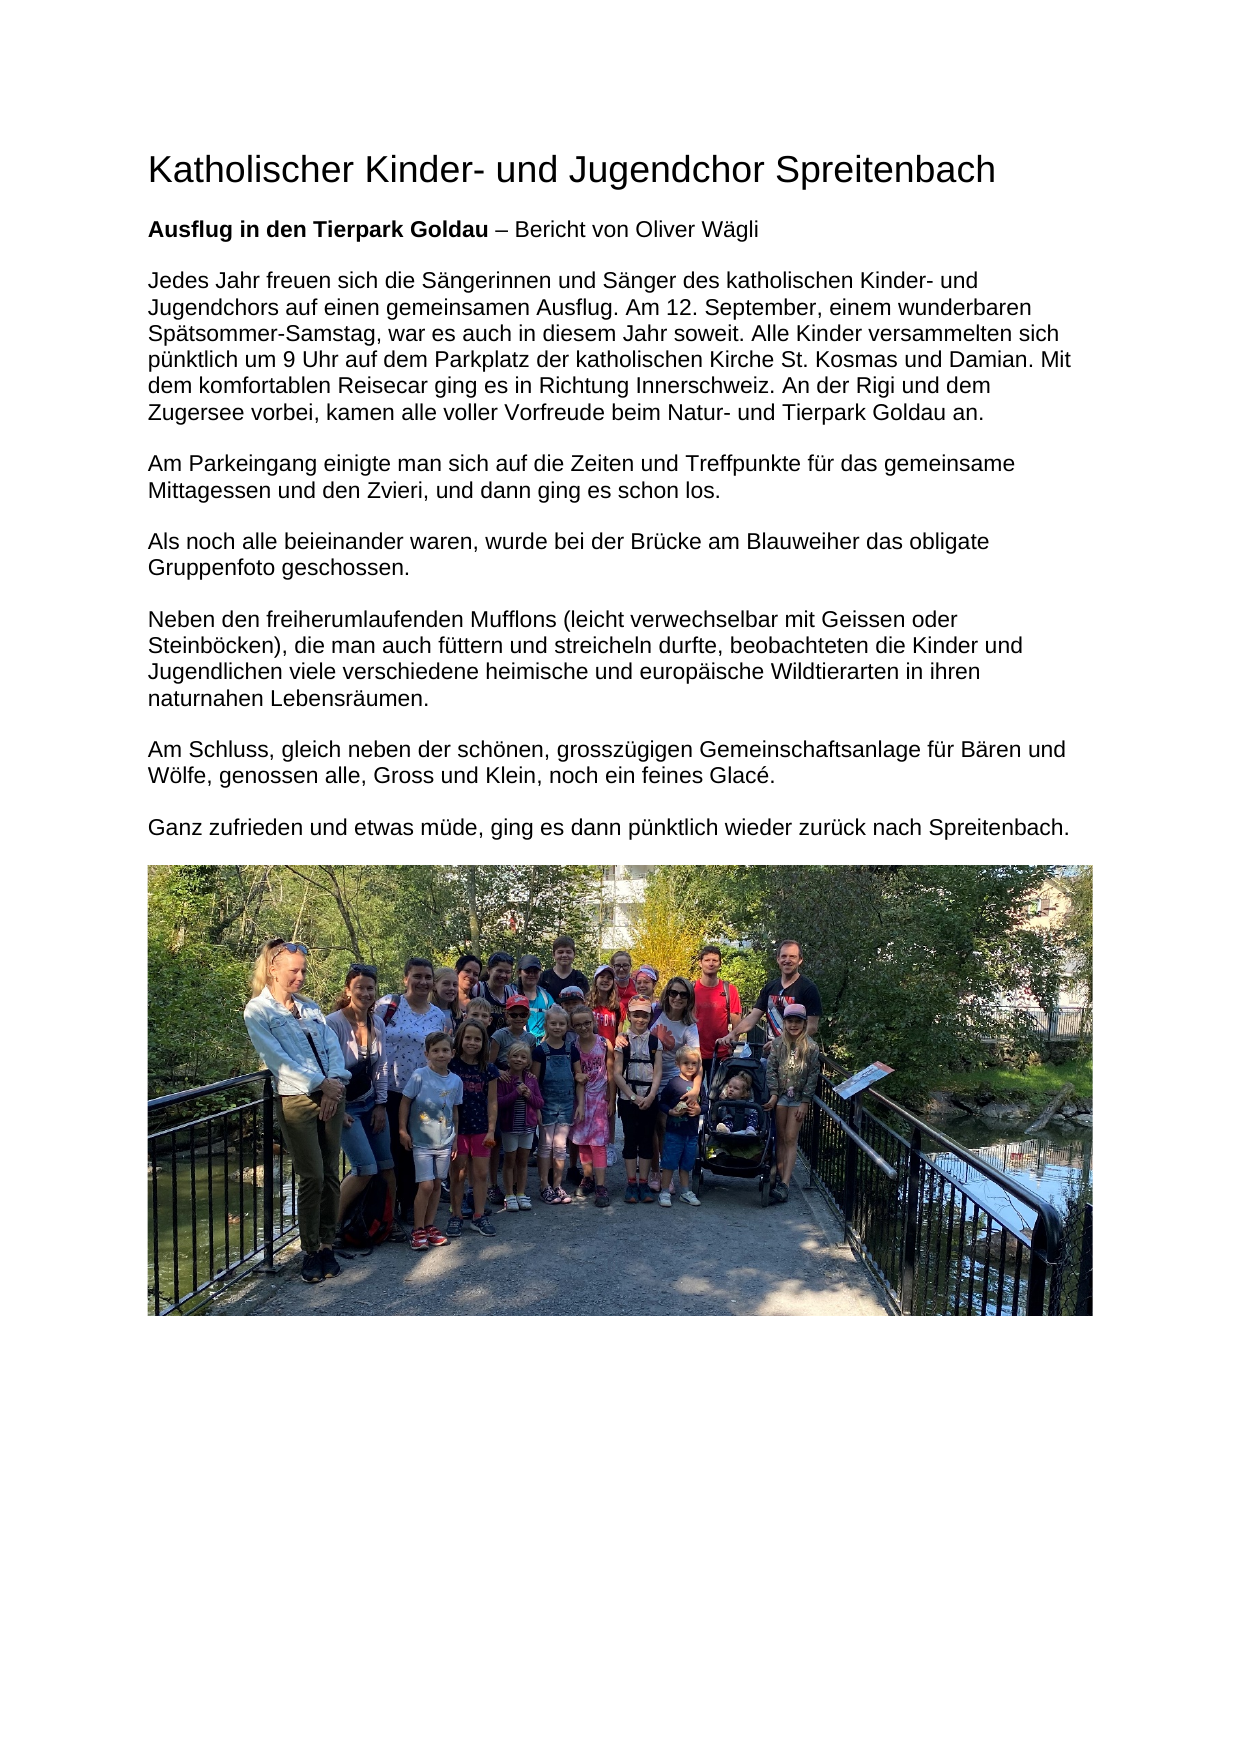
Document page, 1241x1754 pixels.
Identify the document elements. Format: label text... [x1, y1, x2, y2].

text Ausflug in den Tierpark Goldau – Bericht von Oliver Wägli [148, 216, 1093, 242]
text Jedes Jahr freuen sich die Sängerinnen und Sänger des katholischen Kinder- und Jugendchors auf einen gemeinsamen Ausflug. Am 12. September, einem wunderbaren Spätsommer-Samstag, war es auch in diesem Jahr soweit. Alle Kinder versammelten sich pünktlich um 9 Uhr auf dem Parkplatz der katholischen Kirche St. Kosmas und Damian. Mit dem komfortablen Reisecar ging es in Richtung Innerschweiz. An der Rigi und dem Zugersee vorbei, kamen alle voller Vorfreude beim Natur- und Tierpark Goldau an. [148, 267, 1093, 425]
picture [147, 865, 1093, 1316]
text Neben den freiherumlaufenden Mufflons (leicht verwechselbar mit Geissen oder Steinböcken), die man auch füttern und streicheln durfte, beobachteten die Kinder und Jugendlichen viele verschiedene heimische und europäische Wildtierarten in ihren naturnahen Lebensräumen. [148, 606, 1093, 711]
text Ganz zufrieden und etwas müde, ging es dann pünktlich wieder zurück nach Spreitenbach. [148, 814, 1093, 840]
text Am Parkeingang einigte man sich auf die Zeiten und Treffpunkte für das gemeinsame Mittagessen und den Zvieri, und dann ging es schon los. [148, 450, 1093, 503]
text Katholischer Kinder- und Jugendchor Spreitenbach [148, 148, 1093, 191]
text Als noch alle beieinander waren, wurde bei der Brücke am Blauweiher das obligate Gruppenfoto geschossen. [148, 528, 1093, 581]
text Am Schluss, gleich neben der schönen, grosszügigen Gemeinschaftsanlage für Bären und Wölfe, genossen alle, Gross und Klein, noch ein feines Glacé. [148, 736, 1093, 789]
